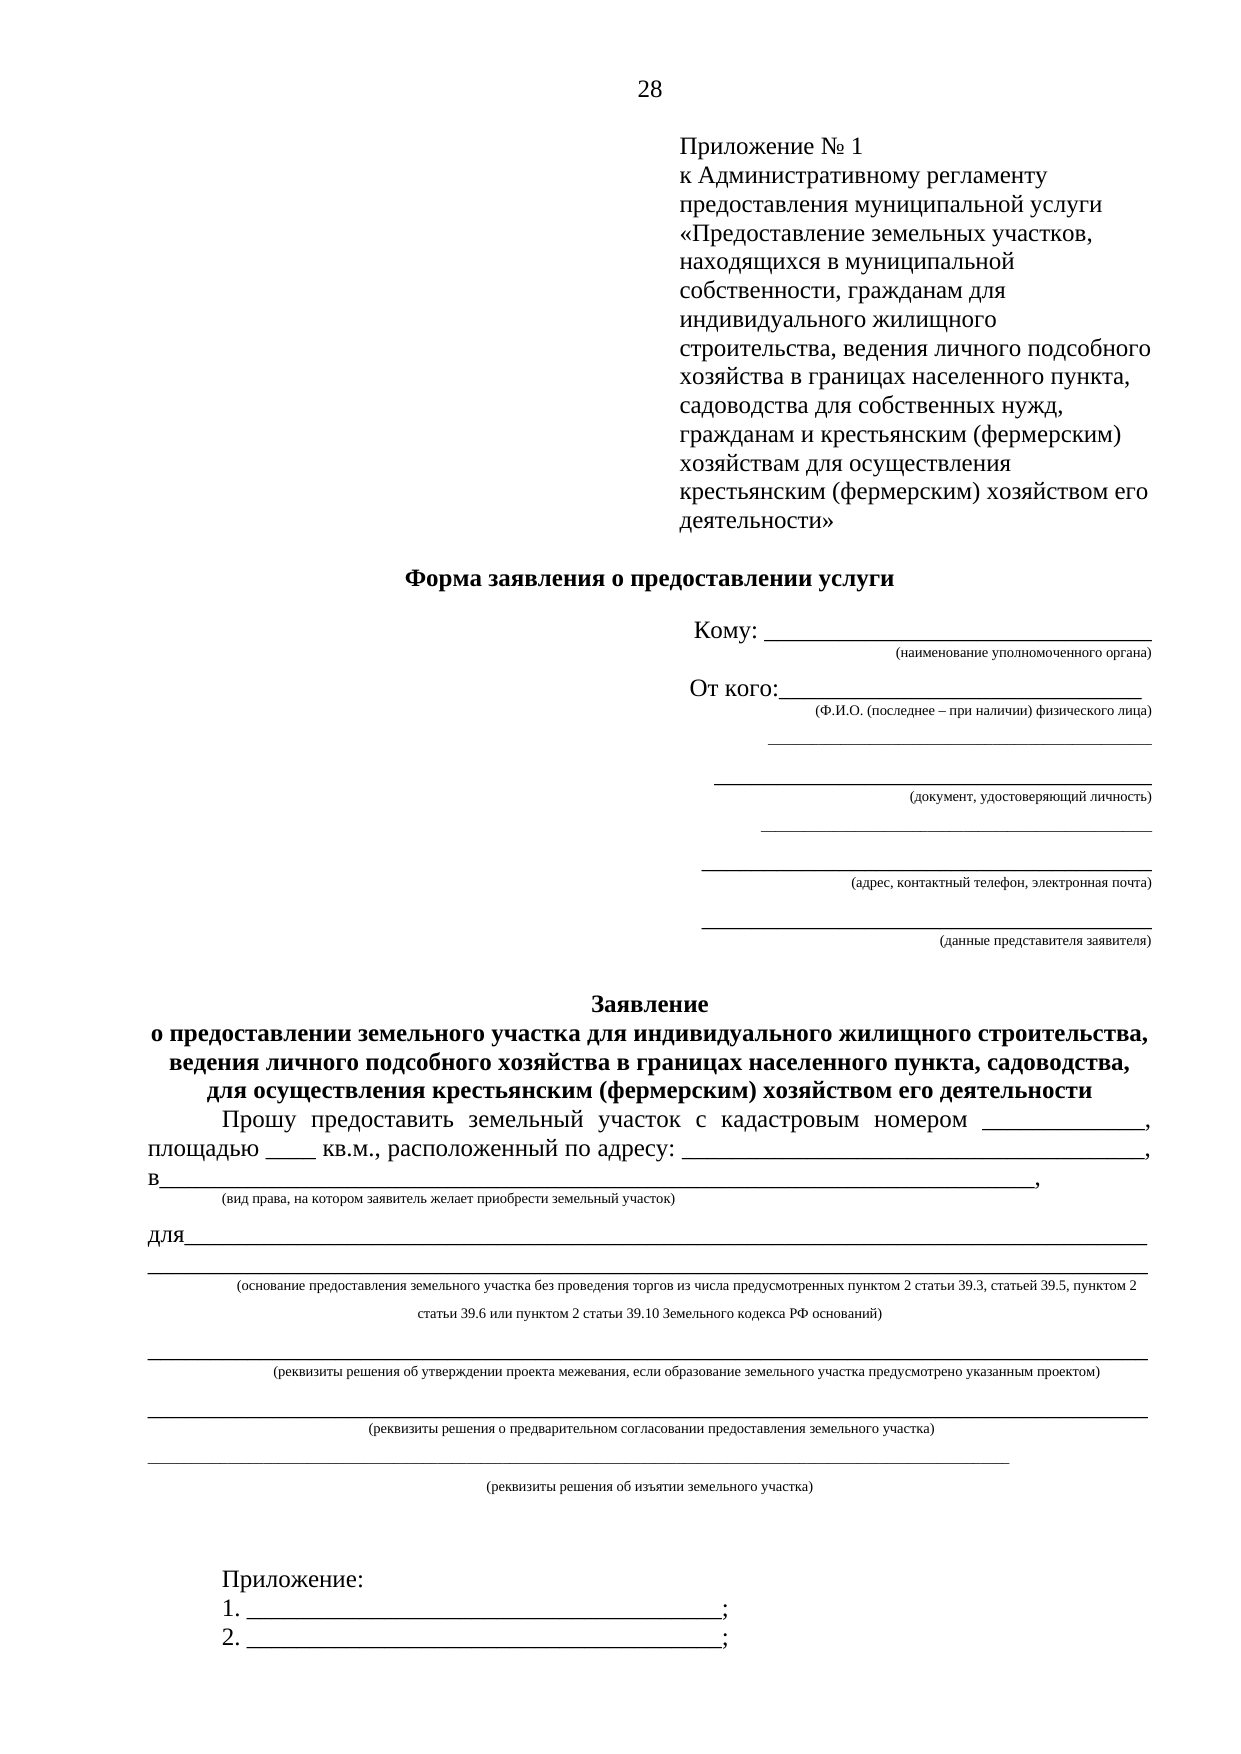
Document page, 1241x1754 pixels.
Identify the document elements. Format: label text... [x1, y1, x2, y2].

text ________________________________________________________________________________ [148, 1392, 1152, 1420]
text ________________________________________________________________________________ [148, 1248, 1152, 1277]
text ____________________________________ [148, 845, 1152, 874]
text (данные представителя заявителя) [148, 932, 1152, 960]
text ________________________________________________________________________________ [148, 1334, 1152, 1363]
text для_____________________________________________________________________________ [148, 1219, 1152, 1248]
subtitle Приложение № 1 к Административному регламенту [679, 131, 1152, 189]
text 2. ______________________________________; [148, 1622, 1152, 1650]
text Приложение: [148, 1564, 1152, 1593]
text (реквизиты решения о предварительном согласовании предоставления земельного участка) [148, 1420, 1152, 1449]
text (вид права, на котором заявитель желает приобрести земельный участок) [148, 1190, 1152, 1219]
text о предоставлении земельного участка для индивидуального жилищного строительства, ведения личного подсобного хозяйства в границах населенного пункта, садоводства, для осуществления крестьянским (фермерским) хозяйством его деятельности [148, 1018, 1152, 1104]
text (Ф.И.О. (последнее – при наличии) физического лица) [148, 702, 1152, 730]
text Прошу предоставить земельный участок с кадастровым номером _____________, площадью ____ кв.м., расположенный по адресу: _____________________________________, в______________________________________________________________________, [148, 1104, 1152, 1190]
text _____________________________________________________ [148, 730, 1152, 759]
text Форма заявления о предоставлении услуги [148, 563, 1152, 591]
text (основание предоставления земельного участка без проведения торгов из числа предусмотренных пунктом 2 статьи 39.3, статьей 39.5, пунктом 2 статьи 39.6 или пунктом 2 статьи 39.10 Земельного кодекса РФ оснований) [148, 1277, 1152, 1334]
subtitle предоставления муниципальной услуги «Предоставление земельных участков, находящихся в муниципальной собственности, гражданам для индивидуального жилищного строительства, ведения личного подсобного хозяйства в границах населенного пункта, садоводства для собственных нужд, гражданам и крестьянским (фермерским) хозяйствам для осуществления крестьянским (фермерским) хозяйством его деятельности» [679, 189, 1152, 534]
text От кого:_____________________________ [148, 673, 1152, 702]
text (наименование уполномоченного органа) [148, 644, 1152, 673]
text (реквизиты решения об утверждении проекта межевания, если образование земельного участка предусмотрено указанным проектом) [148, 1363, 1152, 1392]
text Заявление [148, 989, 1152, 1018]
text (адрес, контактный телефон, электронная почта) [148, 874, 1152, 903]
text Кому: _______________________________ [148, 615, 1152, 644]
text 1. ______________________________________; [148, 1593, 1152, 1622]
text ____________________________________ [148, 903, 1152, 932]
text (документ, удостоверяющий личность) [148, 788, 1152, 817]
text ______________________________________________________ [148, 817, 1152, 845]
text (реквизиты решения об изъятии земельного участка) [148, 1478, 1152, 1507]
text _______________________________________________________________________________________________________________________ [148, 1449, 1152, 1478]
text ___________________________________ [148, 759, 1152, 788]
